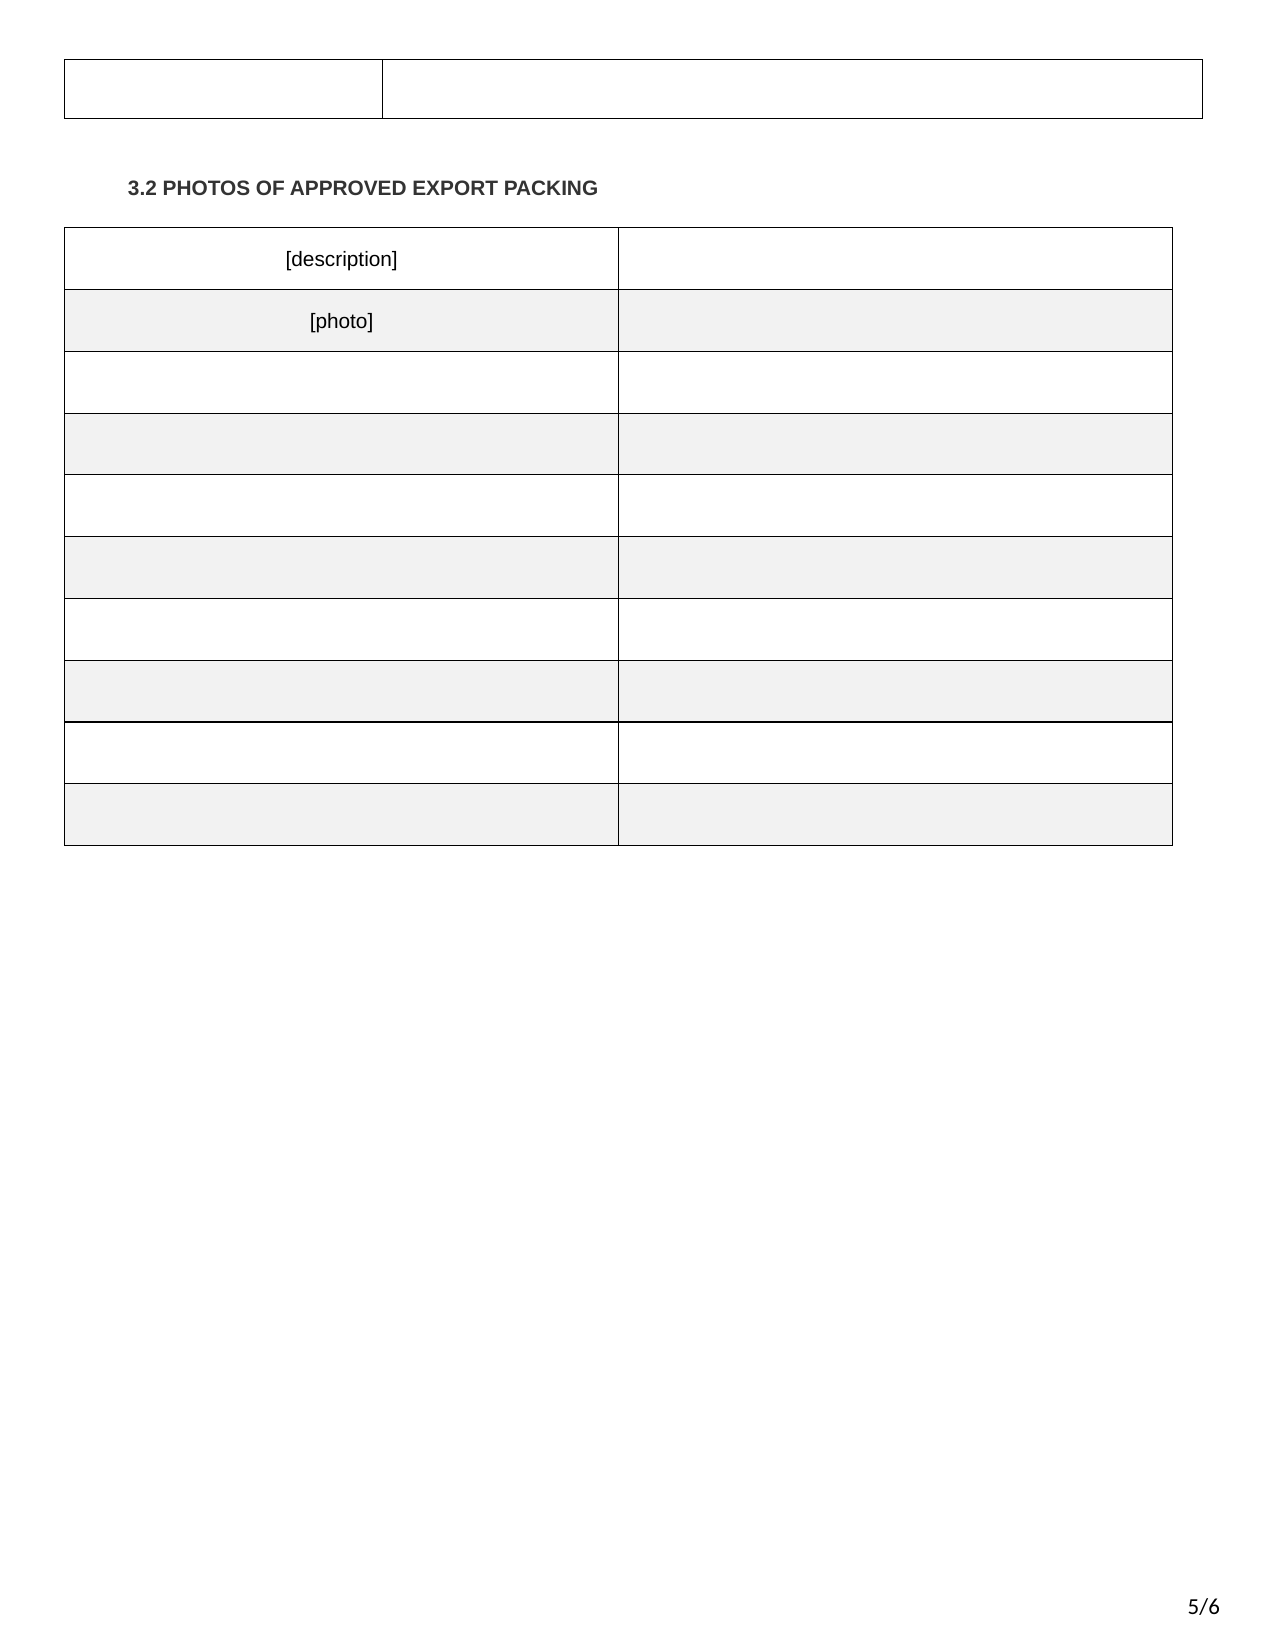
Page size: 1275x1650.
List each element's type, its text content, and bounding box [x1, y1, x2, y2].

table_cell [619, 290, 1172, 351]
table_cell [383, 60, 1202, 118]
table_header [619, 228, 1172, 289]
table_cell [619, 475, 1172, 536]
table_cell [65, 475, 618, 536]
table_cell [65, 352, 618, 413]
table_cell [65, 661, 618, 721]
table_cell [619, 784, 1172, 845]
table_cell [619, 661, 1172, 721]
table_cell [619, 723, 1172, 783]
table_cell [65, 537, 618, 598]
table_cell [65, 723, 618, 783]
table_cell [65, 784, 618, 845]
table_header [description] [65, 228, 618, 289]
table_cell [65, 414, 618, 474]
text 3.2 PHOTOS OF APPROVED EXPORT PACKING [53, 175, 1219, 199]
table_cell [619, 414, 1172, 474]
table_cell [65, 60, 382, 118]
table_cell [619, 537, 1172, 598]
table_cell [619, 599, 1172, 660]
table_cell [photo] [65, 290, 618, 351]
table_cell [65, 599, 618, 660]
table_cell [619, 352, 1172, 413]
